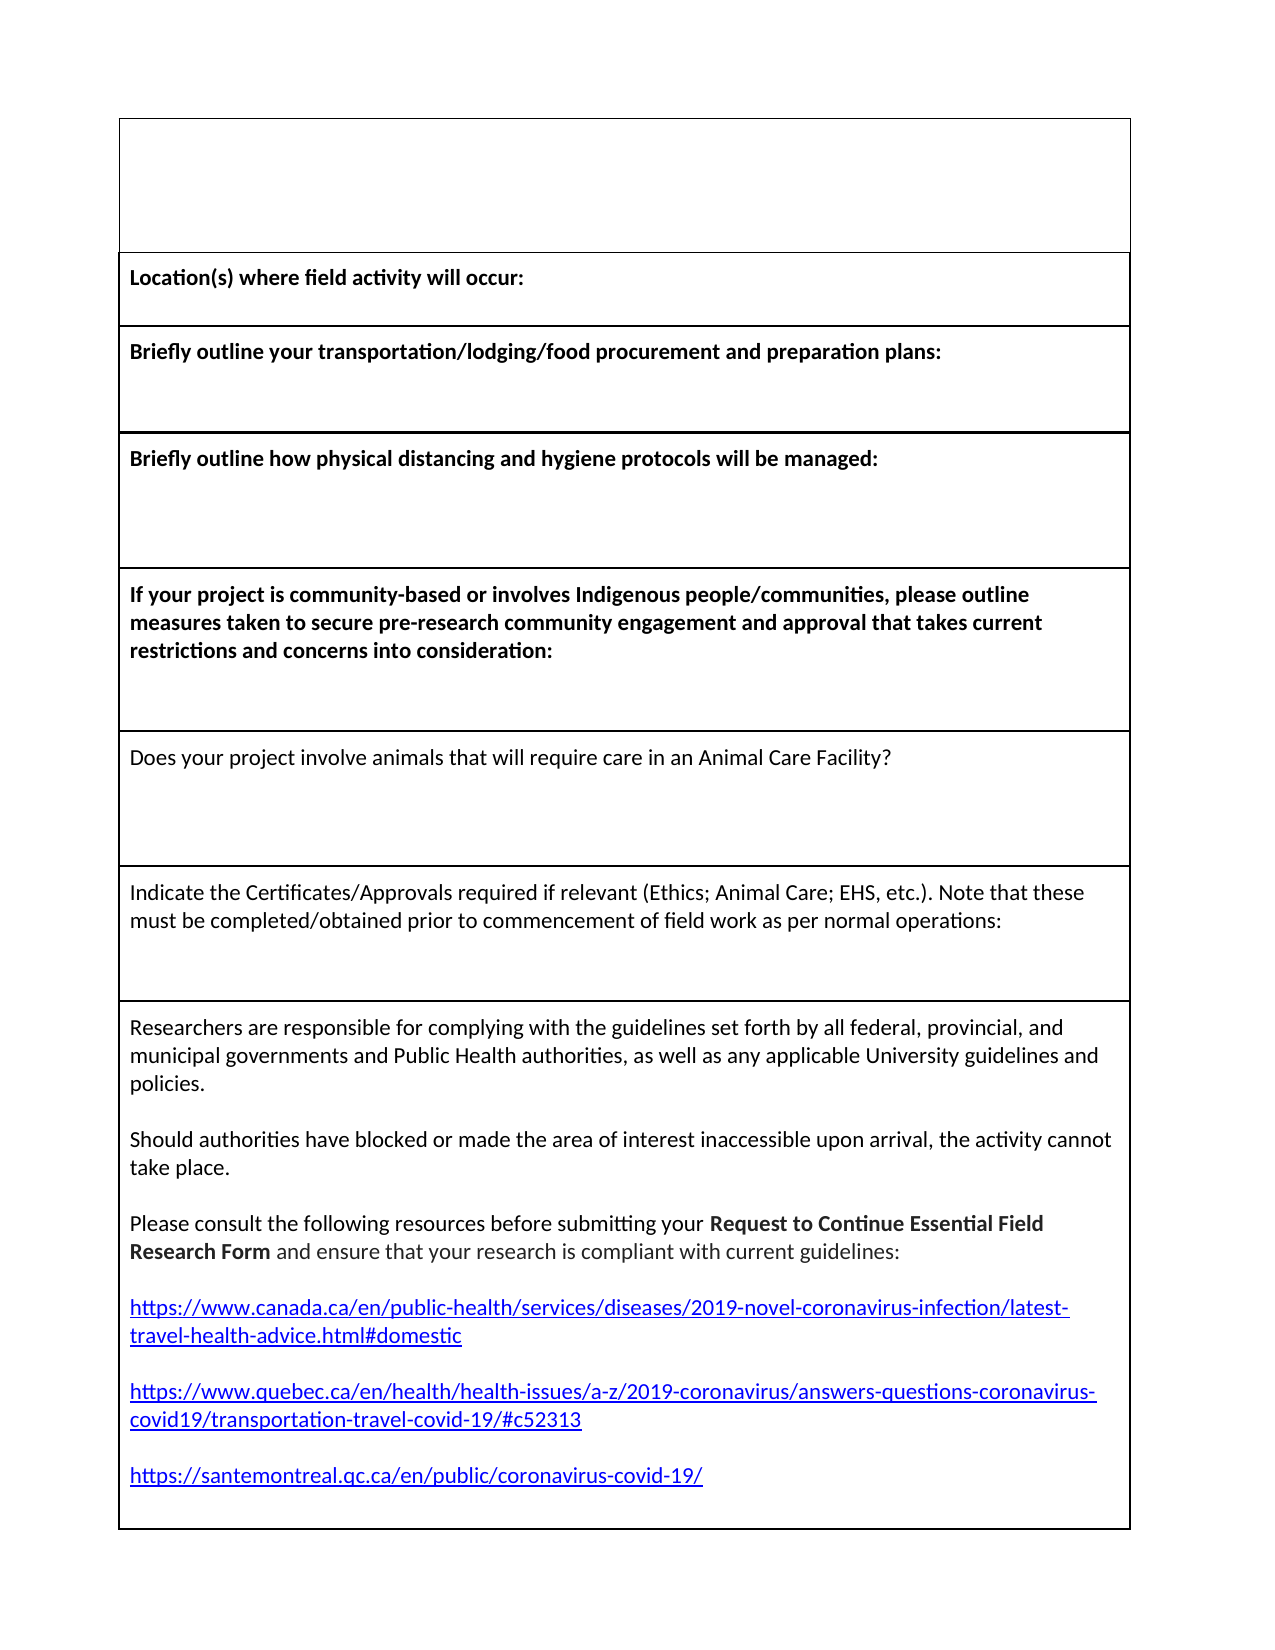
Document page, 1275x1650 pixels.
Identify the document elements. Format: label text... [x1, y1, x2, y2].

table_cell If your project is community-based or involves Indigenous people/communities, please outline measures taken to secure pre-research community engagement and approval that takes current restrictions and concerns into consideration: [120, 569, 1129, 730]
table_cell Indicate the Certificates/Approvals required if relevant (Ethics; Animal Care; EHS, etc.). Note that these must be completed/obtained prior to commencement of field work as per normal operations: [120, 867, 1129, 1000]
table_cell Location(s) where field activity will occur: [120, 253, 1129, 324]
table_cell Briefly outline your transportation/lodging/food procurement and preparation plans: [120, 327, 1129, 431]
table_cell Does your project involve animals that will require care in an Animal Care Facility? [120, 732, 1129, 865]
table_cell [120, 119, 1130, 252]
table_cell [120, 1002, 1129, 1527]
table_cell Briefly outline how physical distancing and hygiene protocols will be managed: [120, 434, 1129, 567]
